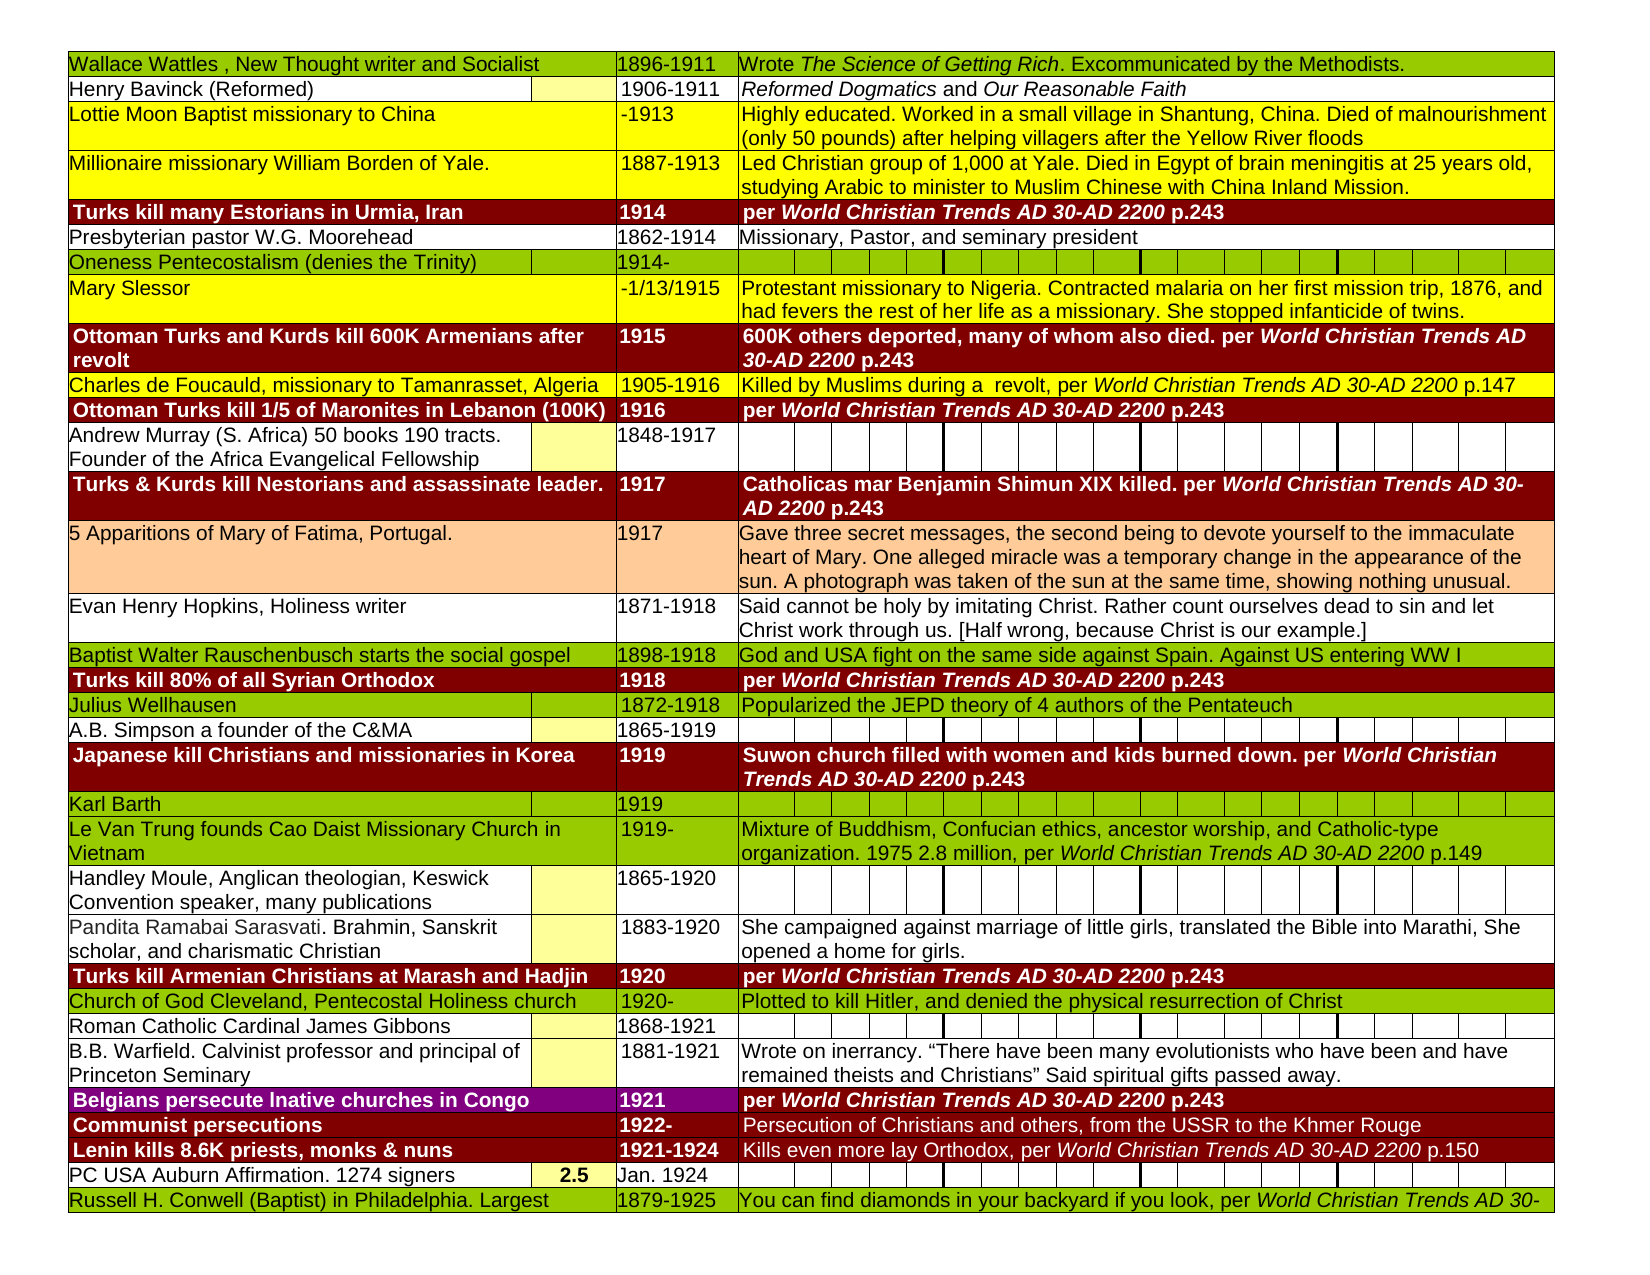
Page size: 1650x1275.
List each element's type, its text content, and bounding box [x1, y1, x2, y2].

table_cell Julius Wellhausen [69, 693, 531, 717]
table_cell [1459, 718, 1505, 742]
table_cell Jan. 1924 [617, 1163, 738, 1187]
table_cell [1094, 1014, 1139, 1038]
table_cell [1057, 250, 1093, 274]
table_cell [69, 1188, 616, 1212]
table_cell [739, 250, 794, 274]
table_cell [1506, 423, 1554, 471]
table_cell [1178, 1014, 1224, 1038]
table_cell [1413, 866, 1458, 914]
table_cell [1094, 423, 1139, 471]
table_cell [832, 866, 869, 914]
table_cell [832, 792, 869, 816]
table_cell [1057, 1014, 1093, 1038]
table_cell -1913 [617, 102, 738, 150]
table_cell [1178, 423, 1224, 471]
table_cell 1921 [617, 1088, 738, 1112]
table_cell [1225, 423, 1261, 471]
table_cell [1019, 250, 1056, 274]
table_cell 1919- [617, 817, 738, 865]
table_cell [795, 792, 831, 816]
table_cell [1142, 866, 1177, 914]
table_cell [1300, 250, 1336, 274]
table_cell [1178, 250, 1224, 274]
table_cell [945, 250, 981, 274]
table_cell [982, 423, 1018, 471]
table_cell 5 Apparitions of Mary of Fatima, Portugal. [69, 521, 616, 593]
table_cell [1375, 423, 1412, 471]
table_cell [870, 250, 906, 274]
table_cell [1338, 792, 1374, 816]
table_cell [945, 866, 981, 914]
table_cell She campaigned against marriage of little girls, translated the Bible into Marathi, She opened a home for girls. [739, 915, 1554, 963]
table_cell Plotted to kill Hitler, and denied the physical resurrection of Christ [739, 989, 1554, 1013]
table_cell Belgians persecute lnative churches in Congo [69, 1088, 616, 1112]
table_cell [739, 866, 794, 914]
table_cell [795, 1014, 831, 1038]
table_cell [944, 792, 981, 816]
table_cell [1225, 250, 1261, 274]
table_cell Turks kill Armenian Christians at Marash and Hadjin [69, 964, 616, 988]
table_cell [1506, 866, 1554, 914]
table_cell per World Christian Trends AD 30-AD 2200 p.243 [739, 964, 1554, 988]
table_cell [1178, 718, 1224, 742]
table_cell [1413, 718, 1458, 742]
table_cell 2.5 [532, 1163, 616, 1187]
table_cell [832, 1163, 869, 1187]
table_cell [1339, 423, 1374, 471]
table_cell [532, 915, 616, 963]
table_cell [982, 1014, 1018, 1038]
table_cell [1300, 423, 1336, 471]
table_cell [532, 1039, 616, 1087]
table_cell 1918 [617, 668, 738, 692]
table_cell Persecution of Christians and others, from the USSR to the Khmer Rouge [739, 1113, 1554, 1137]
table_cell [1300, 1014, 1336, 1038]
table_cell [1142, 1163, 1177, 1187]
table_cell Turks kill 80% of all Syrian Orthodox [69, 668, 616, 692]
table_cell 1919 [617, 743, 738, 791]
table_cell [982, 1163, 1018, 1187]
table_cell [1019, 423, 1056, 471]
table_cell [1094, 792, 1140, 816]
table_cell [982, 718, 1018, 742]
table_cell [1506, 250, 1554, 274]
table_cell -1/13/1915 [617, 275, 738, 323]
table_cell Ottoman Turks kill 1/5 of Maronites in Lebanon (100K) [69, 398, 616, 422]
table_cell per World Christian Trends AD 30-AD 2200 p.243 [739, 200, 1554, 224]
table_cell [1339, 1014, 1374, 1038]
table_cell Wallace Wattles , New Thought writer and Socialist [69, 52, 616, 76]
table_cell Communist persecutions [69, 1113, 616, 1137]
table_cell [1413, 250, 1458, 274]
table_cell [1459, 792, 1505, 816]
table_cell 1862-1914 [617, 225, 738, 249]
table_cell A.B. Simpson a founder of the C&MA [69, 718, 531, 742]
table_cell [739, 423, 794, 471]
table_cell 1914 [617, 200, 738, 224]
table_cell [982, 250, 1018, 274]
table_cell [832, 423, 869, 471]
table_cell 1879-1925 [617, 1188, 738, 1212]
table_cell [907, 866, 942, 914]
table_cell Evan Henry Hopkins, Holiness writer [69, 594, 616, 642]
table_cell 1868-1921 [617, 1014, 738, 1038]
table_cell [795, 250, 831, 274]
table_cell [870, 718, 906, 742]
table_cell Millionaire missionary William Borden of Yale. [69, 151, 616, 199]
table_cell Catholicas mar Benjamin Shimun XIX killed. per World Christian Trends AD 30-AD 2200 p.243 [739, 472, 1554, 520]
table_cell [1094, 1163, 1139, 1187]
table_cell God and USA fight on the same side against Spain. Against US entering WW I [739, 643, 1554, 667]
table_cell [832, 250, 869, 274]
table_cell 1920- [617, 989, 738, 1013]
table_cell [532, 718, 616, 742]
table_cell Suwon church filled with women and kids burned down. per World Christian Trends AD 30-AD 2200 p.243 [739, 743, 1554, 791]
table_cell [1413, 1014, 1458, 1038]
table_cell [1019, 866, 1056, 914]
table_cell [1459, 1014, 1505, 1038]
table_cell [1459, 250, 1505, 274]
table_cell [1459, 866, 1505, 914]
table_cell 1921-1924 [617, 1138, 738, 1162]
table_cell 1898-1918 [617, 643, 738, 667]
table_cell [1178, 866, 1224, 914]
table_cell Ottoman Turks and Kurds kill 600K Armenians after revolt [69, 324, 616, 372]
table_cell Mary Slessor [69, 275, 616, 323]
table_cell Baptist Walter Rauschenbusch starts the social gospel [69, 643, 616, 667]
table_cell Karl Barth [69, 792, 531, 816]
table_cell [1300, 1163, 1336, 1187]
table_cell [1057, 718, 1093, 742]
table_cell [1225, 866, 1261, 914]
table_cell [1459, 1163, 1505, 1187]
table_cell [795, 423, 831, 471]
table_cell Presbyterian pastor W.G. Moorehead [69, 225, 616, 249]
table_cell [532, 693, 616, 717]
table_cell [1300, 718, 1336, 742]
table_cell [907, 1014, 942, 1038]
table_cell per World Christian Trends AD 30-AD 2200 p.243 [739, 398, 1554, 422]
table_cell [1262, 1163, 1299, 1187]
table_cell 1872-1918 [617, 693, 738, 717]
table_cell [832, 718, 869, 742]
table_cell [1339, 718, 1374, 742]
table_cell 1914- [617, 250, 738, 274]
table_cell 1919 [617, 792, 738, 816]
table_cell 1887-1913 [617, 151, 738, 199]
table_cell per World Christian Trends AD 30-AD 2200 p.243 [739, 668, 1554, 692]
table_cell [1506, 718, 1554, 742]
table_cell [945, 1014, 981, 1038]
table_cell [1019, 1163, 1056, 1187]
table_cell [1375, 1014, 1412, 1038]
table_cell Andrew Murray (S. Africa) 50 books 190 tracts. Founder of the Africa Evangelical Fellowship [69, 423, 531, 471]
table_cell 1922- [617, 1113, 738, 1137]
table_cell 1916 [617, 398, 738, 422]
table_cell [1339, 866, 1374, 914]
table_cell 1848-1917 [617, 423, 738, 471]
table_cell [739, 1163, 794, 1187]
table_cell Said cannot be holy by imitating Christ. Rather count ourselves dead to sin and let Christ work through us. [Half wrong, because Christ is our example.] [739, 594, 1554, 642]
table_cell Japanese kill Christians and missionaries in Korea [69, 743, 616, 791]
table_cell [1413, 423, 1458, 471]
table_cell [1019, 792, 1056, 816]
table_cell [907, 792, 943, 816]
table_cell per World Christian Trends AD 30-AD 2200 p.243 [739, 1088, 1554, 1112]
table_cell [1262, 250, 1299, 274]
table_cell [1375, 866, 1412, 914]
table_cell [870, 1163, 906, 1187]
table_cell [1094, 250, 1139, 274]
table_cell [832, 1014, 869, 1038]
table_cell [1339, 250, 1374, 274]
table_cell [1225, 792, 1261, 816]
table_cell [1339, 1163, 1374, 1187]
table_cell [532, 1014, 616, 1038]
table_cell Wrote on inerrancy. “There have been many evolutionists who have been and have remained theists and Christians” Said spiritual gifts passed away. [1342, 1039, 1554, 1087]
table_cell Turks & Kurds kill Nestorians and assassinate leader. [69, 472, 616, 520]
table_cell [982, 792, 1018, 816]
table_cell [1094, 866, 1139, 914]
table_cell [870, 423, 906, 471]
table_cell Gave three secret messages, the second being to devote yourself to the immaculate heart of Mary. One alleged miracle was a temporary change in the appearance of the sun. A photograph was taken of the sun at the same time, showing nothing unusual. [739, 521, 1554, 593]
table_cell [907, 423, 942, 471]
table_cell [1300, 792, 1337, 816]
table_cell [1057, 423, 1093, 471]
table_cell Le Van Trung founds Cao Daist Missionary Church in Vietnam [69, 817, 616, 865]
table_cell [1141, 792, 1177, 816]
table_cell [870, 792, 906, 816]
table_cell Wrote The Science of Getting Rich. Excommunicated by the Methodists. [739, 52, 1554, 76]
table_cell [532, 423, 616, 471]
table_cell 1915 [617, 324, 738, 372]
table_cell [870, 1014, 906, 1038]
table_cell 1881-1921 [617, 1039, 738, 1087]
table_cell [1225, 718, 1261, 742]
table_cell Church of God Cleveland, Pentecostal Holiness church [69, 989, 616, 1013]
table_cell Charles de Foucauld, missionary to Tamanrasset, Algeria [69, 373, 616, 397]
table_cell [1262, 1014, 1299, 1038]
table_cell [907, 718, 942, 742]
table_cell 1865-1920 [617, 866, 738, 914]
table_cell [795, 1163, 831, 1187]
table_cell [1375, 250, 1412, 274]
table_cell [1142, 250, 1177, 274]
table_cell [532, 866, 616, 914]
table_cell B.B. Warfield. Calvinist professor and principal of Princeton Seminary [69, 1039, 531, 1087]
table_cell [1178, 792, 1224, 816]
table_cell [1506, 792, 1554, 816]
table_cell [907, 250, 942, 274]
table_cell Turks kill many Estorians in Urmia, Iran [69, 200, 616, 224]
table_cell [1225, 1014, 1261, 1038]
table_cell [1262, 718, 1299, 742]
table_cell Missionary, Pastor, and seminary president [739, 225, 1554, 249]
table_cell [1057, 792, 1093, 816]
table_cell Handley Moule, Anglican theologian, Keswick Convention speaker, many publications [69, 866, 531, 914]
table_cell [739, 718, 794, 742]
table_cell Wrote on inerrancy. “There have been many evolutionists who have been and have remained theists and Christians” Said spiritual gifts passed away. [739, 1039, 936, 1087]
table_cell [870, 866, 906, 914]
table_cell 1883-1920 [617, 915, 738, 963]
table_cell 600K others deported, many of whom also died. per World Christian Trends AD 30-AD 2200 p.243 [739, 324, 1554, 372]
table_cell [739, 1014, 794, 1038]
table_cell [1262, 792, 1299, 816]
table_cell [1300, 866, 1336, 914]
table_cell [1375, 1163, 1412, 1187]
table_cell [1057, 1163, 1093, 1187]
table_cell 1871-1918 [617, 594, 738, 642]
table_cell Killed by Muslims during a revolt, per World Christian Trends AD 30-AD 2200 p.147 [739, 373, 1554, 397]
table_cell [1262, 423, 1299, 471]
table_cell Reformed Dogmatics and Our Reasonable Faith [739, 77, 1554, 101]
table_cell [1413, 792, 1458, 816]
table_cell [1459, 423, 1505, 471]
table_cell Lenin kills 8.6K priests, monks & nuns [69, 1138, 616, 1162]
table_cell [1375, 718, 1412, 742]
table_cell [1057, 866, 1093, 914]
table_cell [1019, 1014, 1056, 1038]
table_cell [982, 866, 1018, 914]
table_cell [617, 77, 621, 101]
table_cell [739, 1188, 1554, 1212]
table_cell Lottie Moon Baptist missionary to China [69, 102, 616, 150]
table_cell 1905-1916 [617, 373, 738, 397]
table_cell [1413, 1163, 1458, 1187]
table_cell Oneness Pentecostalism (denies the Trinity) [69, 250, 531, 274]
table_cell Kills even more lay Orthodox, per World Christian Trends AD 30-AD 2200 p.150 [739, 1138, 1554, 1162]
table_cell 1896-1911 [617, 52, 738, 76]
table_cell [1142, 718, 1177, 742]
table_cell [945, 718, 981, 742]
table_cell 1920 [617, 964, 738, 988]
table_cell Led Christian group of 1,000 at Yale. Died in Egypt of brain meningitis at 25 years old, studying Arabic to minister to Muslim Chinese with China Inland Mission. [739, 151, 1554, 199]
table_cell [1142, 423, 1177, 471]
table_cell 1917 [617, 521, 738, 593]
table_cell 1865-1919 [617, 718, 738, 742]
table_cell [945, 1163, 981, 1187]
table_cell [907, 1163, 942, 1187]
table_cell [795, 866, 831, 914]
table_cell 1917 [617, 472, 738, 520]
table_cell Roman Catholic Cardinal James Gibbons [69, 1014, 531, 1038]
table_cell [1225, 1163, 1261, 1187]
table_cell [1506, 1163, 1554, 1187]
table_cell [1375, 792, 1412, 816]
table_cell Mixture of Buddhism, Confucian ethics, ancestor worship, and Catholic-type organization. 1975 2.8 million, per World Christian Trends AD 30-AD 2200 p.149 [739, 817, 1554, 865]
table_cell [532, 77, 616, 101]
table_cell [1178, 1163, 1224, 1187]
table_cell [739, 792, 794, 816]
table_cell Popularized the JEPD theory of 4 authors of the Pentateuch [739, 693, 1554, 717]
table_cell [1506, 1014, 1554, 1038]
table_cell Highly educated. Worked in a small village in Shantung, China. Died of malnourishment (only 50 pounds) after helping villagers after the Yellow River floods [739, 102, 1554, 150]
table_cell [1142, 1014, 1177, 1038]
table_cell [1019, 718, 1056, 742]
table_cell [1094, 718, 1139, 742]
table_cell Pandita Ramabai Sarasvati. Brahmin, Sanskrit scholar, and charismatic Christian [69, 915, 531, 963]
table_cell PC USA Auburn Affirmation. 1274 signers [69, 1163, 531, 1187]
table_cell Protestant missionary to Nigeria. Contracted malaria on her first mission trip, 1876, and had fevers the rest of her life as a missionary. She stopped infanticide of twins. [739, 275, 1554, 323]
table_cell [532, 250, 616, 274]
table_cell Henry Bavinck (Reformed) [69, 77, 531, 101]
table_cell [945, 423, 981, 471]
table_cell [532, 792, 616, 816]
table_cell [1262, 866, 1299, 914]
table_cell [795, 718, 831, 742]
